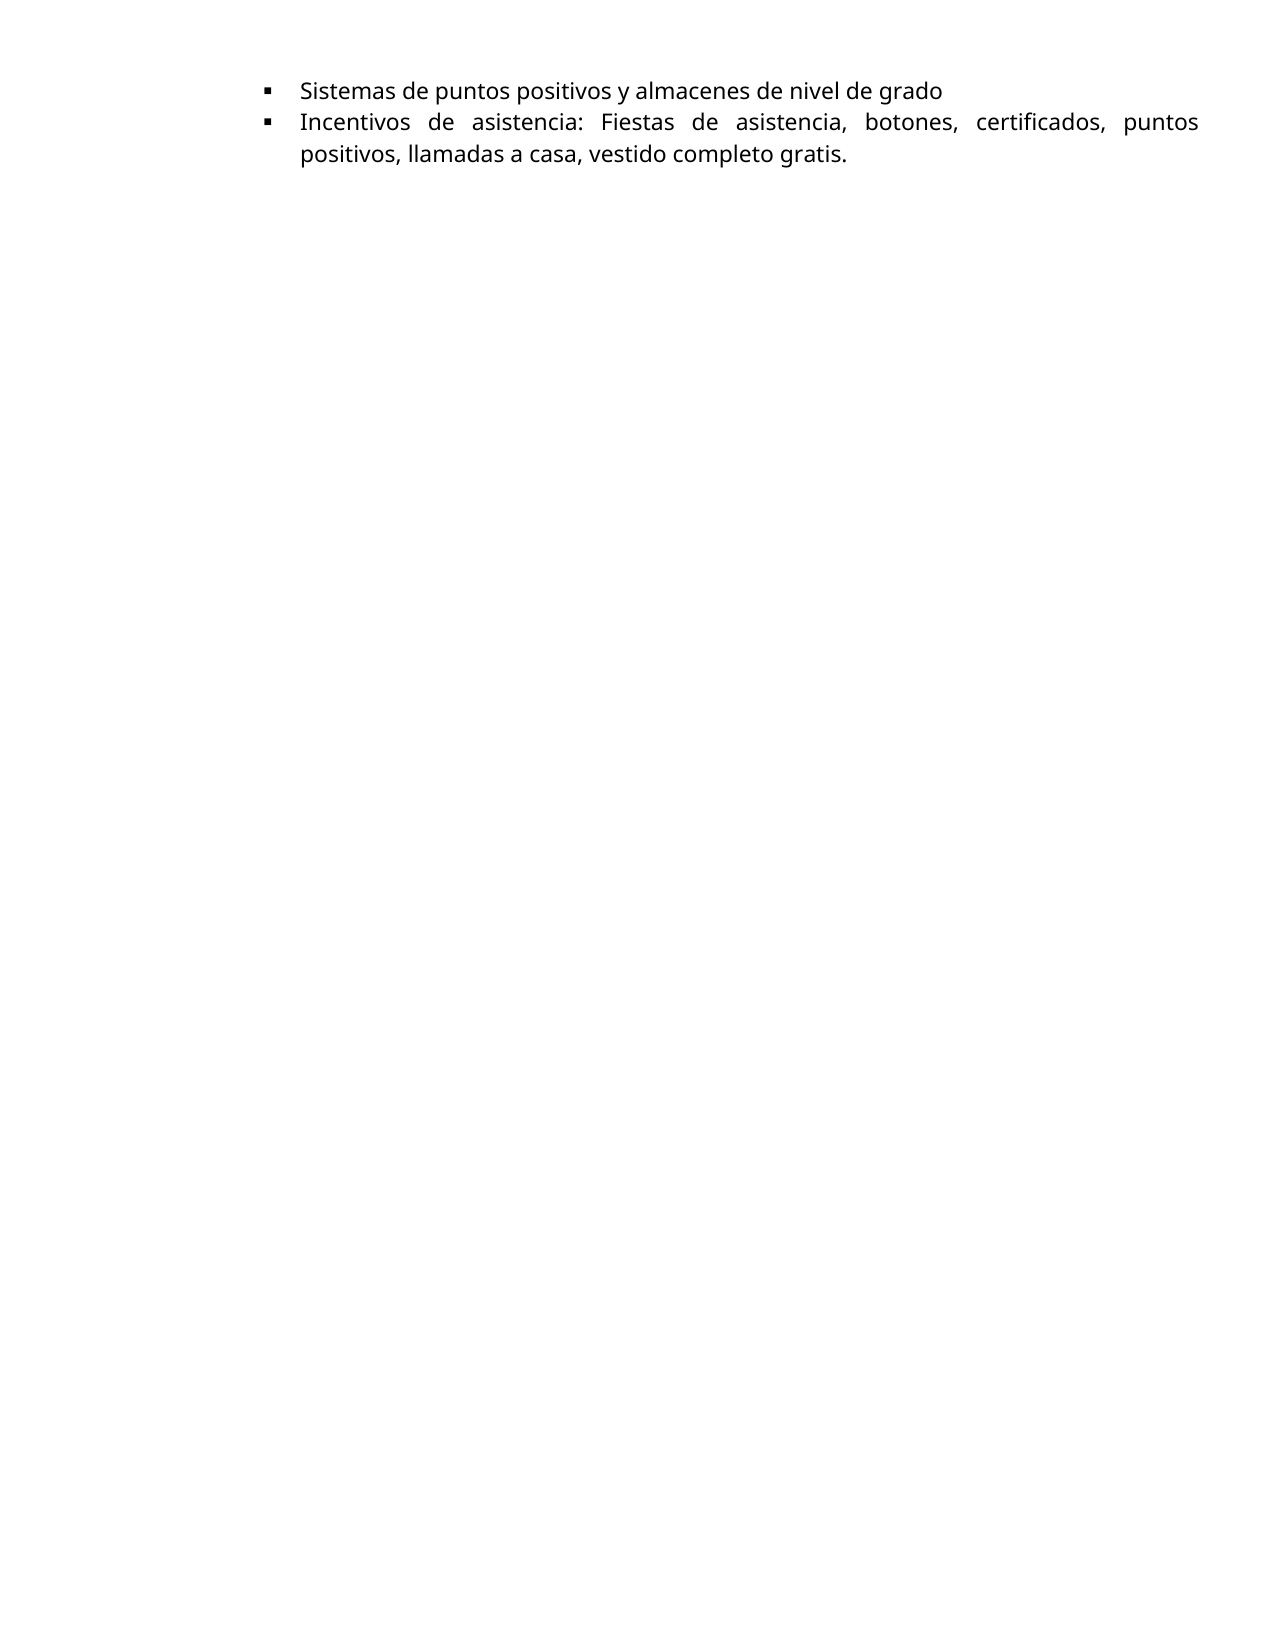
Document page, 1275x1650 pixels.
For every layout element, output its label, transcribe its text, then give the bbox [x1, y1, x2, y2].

list Incentivos de asistencia: Fiestas de asistencia, botones, certificados, puntos positivos, llamadas a casa, vestido completo gratis. [262, 106, 1200, 169]
list Sistemas de puntos positivos y almacenes de nivel de grado [262, 75, 1200, 106]
